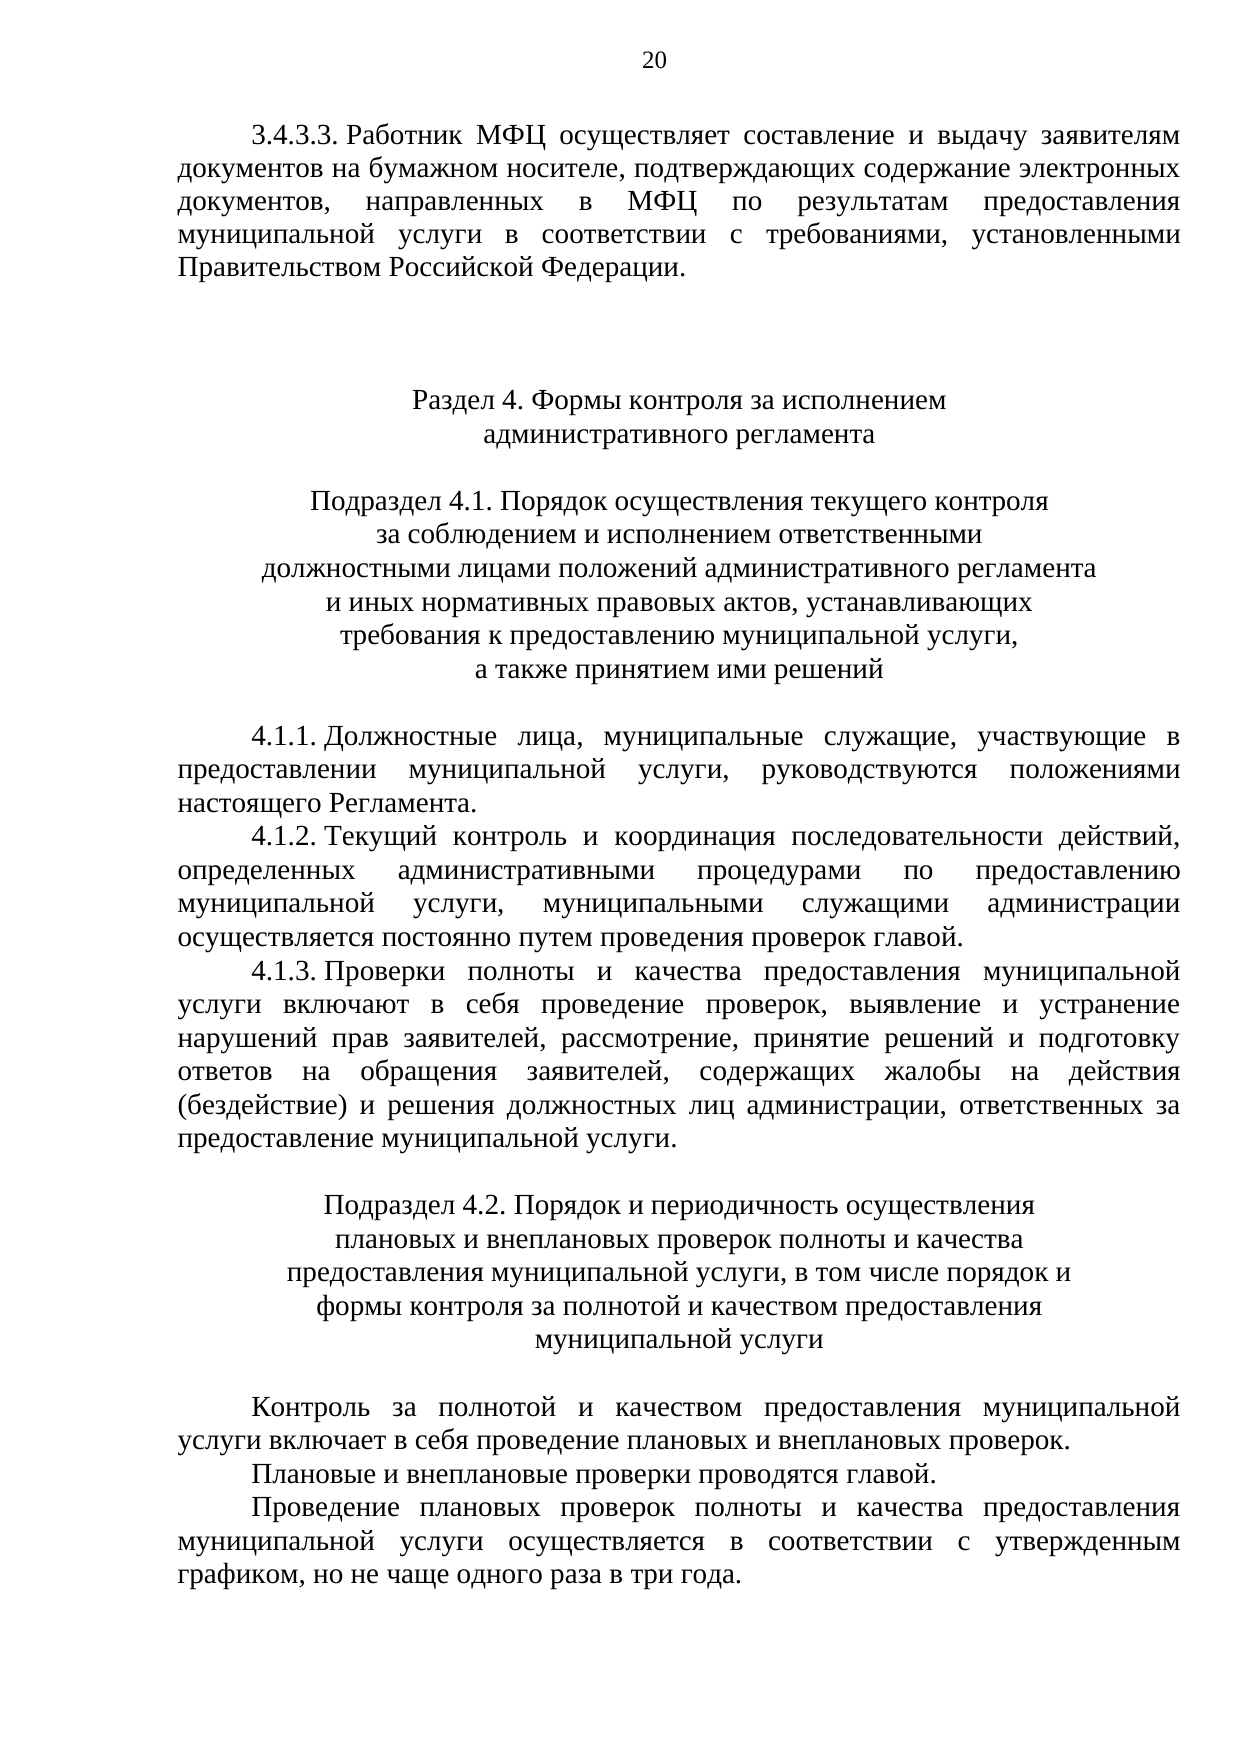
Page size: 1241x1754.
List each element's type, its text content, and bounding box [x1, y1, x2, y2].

text 4.1.2. Текущий контроль и координация последовательности действий, определенных административными процедурами по предоставлению муниципальной услуги, муниципальными служащими администрации осуществляется постоянно путем проведения проверок главой. [177, 818, 1181, 953]
text за соблюдением и исполнением ответственными [177, 517, 1181, 550]
text 3.4.3.3. Работник МФЦ осуществляет составление и выдачу заявителям документов на бумажном носителе, подтверждающих содержание электронных документов, направленных в МФЦ по результатам предоставления муниципальной услуги в соответствии с требованиями, установленными Правительством Российской Федерации. [177, 118, 1181, 283]
text формы контроля за полнотой и качеством предоставления [177, 1288, 1181, 1322]
text административного регламента [177, 416, 1181, 449]
text 4.1.1. Должностные лица, муниципальные служащие, участвующие в предоставлении муниципальной услуги, руководствуются положениями настоящего Регламента. [177, 718, 1181, 818]
text должностными лицами положений административного регламента [177, 550, 1181, 584]
text муниципальной услуги [177, 1322, 1181, 1355]
text требования к предоставлению муниципальной услуги, [177, 617, 1181, 651]
text а также принятием ими решений [177, 651, 1181, 684]
text Подраздел 4.2. Порядок и периодичность осуществления [177, 1187, 1181, 1221]
text Проведение плановых проверок полноты и качества предоставления муниципальной услуги осуществляется в соответствии с утвержденным графиком, но не чаще одного раза в три года. [177, 1489, 1181, 1590]
text плановых и внеплановых проверок полноты и качества [177, 1221, 1181, 1254]
text предоставления муниципальной услуги, в том числе порядок и [177, 1254, 1181, 1288]
text 4.1.3. Проверки полноты и качества предоставления муниципальной услуги включают в себя проведение проверок, выявление и устранение нарушений прав заявителей, рассмотрение, принятие решений и подготовку ответов на обращения заявителей, содержащих жалобы на действия (бездействие) и решения должностных лиц администрации, ответственных за предоставление муниципальной услуги. [177, 953, 1181, 1154]
text и иных нормативных правовых актов, устанавливающих [177, 584, 1181, 617]
text Подраздел 4.1. Порядок осуществления текущего контроля [177, 483, 1181, 517]
text Контроль за полнотой и качеством предоставления муниципальной услуги включает в себя проведение плановых и внеплановых проверок. [177, 1389, 1181, 1456]
text Плановые и внеплановые проверки проводятся главой. [177, 1456, 1181, 1489]
text Раздел 4. Формы контроля за исполнением [177, 382, 1181, 416]
